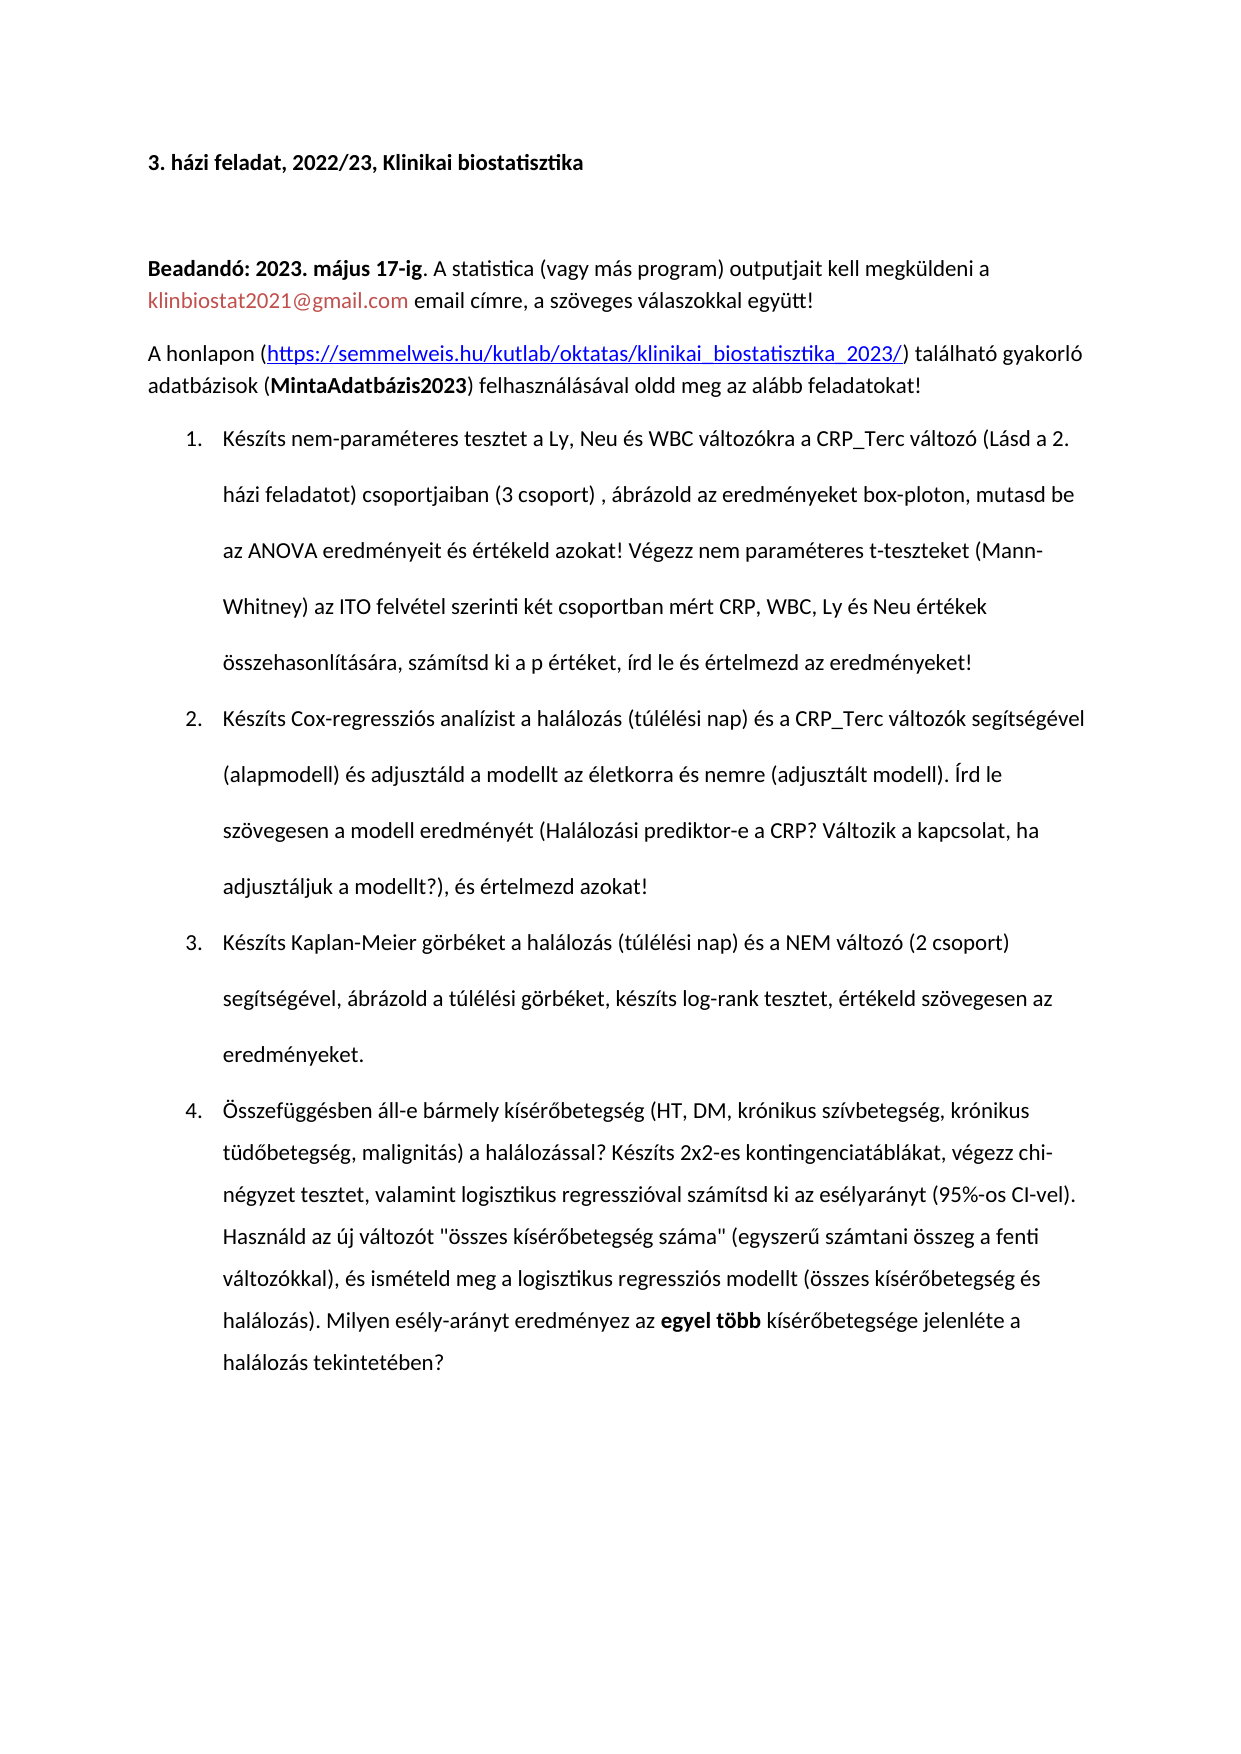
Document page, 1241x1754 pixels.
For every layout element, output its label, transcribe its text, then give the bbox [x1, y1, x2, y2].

text Beadandó: 2023. május 17-ig. A statistica (vagy más program) outputjait kell megküldeni a klinbiostat2021@gmail.com email címre, a szöveges válaszokkal együtt! [148, 254, 1093, 314]
text A honlapon (https://semmelweis.hu/kutlab/oktatas/klinikai_biostatisztika_2023/) található gyakorló adatbázisok (MintaAdatbázis2023) felhasználásával oldd meg az alább feladatokat! [148, 339, 1093, 399]
list Készíts Kaplan-Meier görbéket a halálozás (túlélési nap) és a NEM változó (2 csoport) segítségével, ábrázold a túlélési görbéket, készíts log-rank tesztet, értékeld szövegesen az eredményeket. [185, 928, 1093, 1068]
list Készíts nem-paraméteres tesztet a Ly, Neu és WBC változókra a CRP_Terc változó (Lásd a 2. házi feladatot) csoportjaiban (3 csoport) , ábrázold az eredményeket box-ploton, mutasd be az ANOVA eredményeit és értékeld azokat! Végezz nem paraméteres t-teszteket (Mann-Whitney) az ITO felvétel szerinti két csoportban mért CRP, WBC, Ly és Neu értékek összehasonlítására, számítsd ki a p értéket, írd le és értelmezd az eredményeket! [185, 424, 1093, 676]
list Összefüggésben áll-e bármely kísérőbetegség (HT, DM, krónikus szívbetegség, krónikus tüdőbetegség, malignitás) a halálozással? Készíts 2x2-es kontingenciatáblákat, végezz chi-négyzet tesztet, valamint logisztikus regresszióval számítsd ki az esélyarányt (95%-os CI-vel). Használd az új változót "összes kísérőbetegség száma" (egyszerű számtani összeg a fenti változókkal), és ismételd meg a logisztikus regressziós modellt (összes kísérőbetegség és halálozás). Milyen esély-arányt eredményez az egyel több kísérőbetegsége jelenléte a halálozás tekintetében? [185, 1097, 1093, 1376]
list Készíts Cox-regressziós analízist a halálozás (túlélési nap) és a CRP_Terc változók segítségével (alapmodell) és adjusztáld a modellt az életkorra és nemre (adjusztált modell). Írd le szövegesen a modell eredményét (Halálozási prediktor-e a CRP? Változik a kapcsolat, ha adjusztáljuk a modellt?), és értelmezd azokat! [185, 704, 1093, 900]
text 3. házi feladat, 2022/23, Klinikai biostatisztika [148, 148, 1093, 176]
